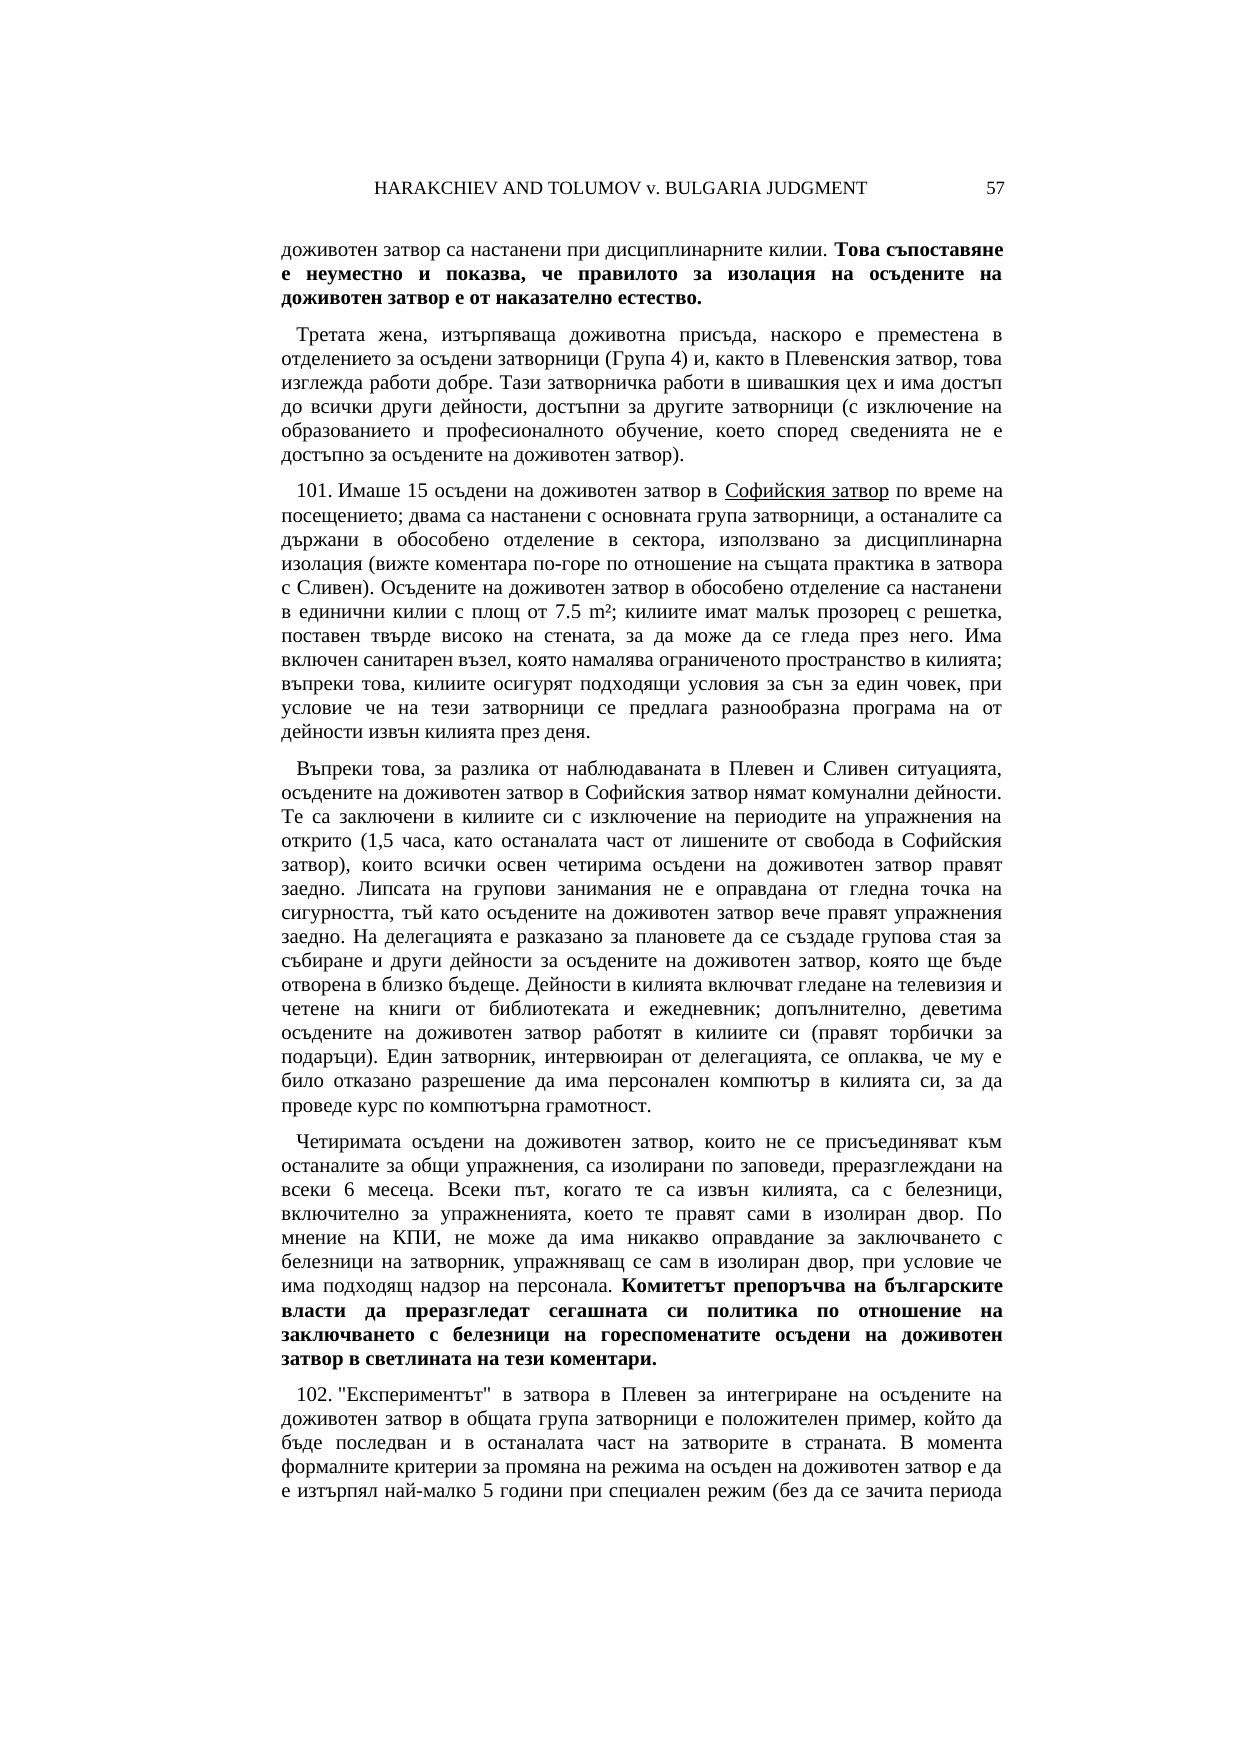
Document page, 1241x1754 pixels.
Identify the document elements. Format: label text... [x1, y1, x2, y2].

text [281, 237, 1003, 309]
text 101. Имаше 15 осъдени на доживотен затвор в Софийския затвор по време на посещението; двама са настанени с основната група затворници, а останалите са държани в обособено отделение в сектора, използвано за дисциплинарна изолация (вижте коментара по-горе по отношение на същата практика в затвора с Сливен). Осъдените на доживотен затвор в обособено отделение са настанени в единични килии с площ от 7.5 m²; килиите имат малък прозорец с решетка, поставен твърде високо на стената, за да може да се гледа през него. Има включен санитарен възел, която намалява ограниченото пространство в килията; въпреки това, килиите осигурят подходящи условия за сън за един човек, при условие че на тези затворници се предлага разнообразна програма на от дейности извън килията през деня. [281, 478, 1003, 743]
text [281, 1382, 1003, 1502]
text Въпреки това, за разлика от наблюдаваната в Плевен и Сливен ситуацията, осъдените на доживотен затвор в Софийския затвор нямат комунални дейности. Те са заключени в килиите си с изключение на периодите на упражнения на открито (1,5 часа, като останалата част от лишените от свобода в Софийския затвор), които всички освен четирима осъдени на доживотен затвор правят заедно. Липсата на групови занимания не е оправдана от гледна точка на сигурността, тъй като осъдените на доживотен затвор вече правят упражнения заедно. На делегацията е разказано за плановете да се създаде групова стая за събиране и други дейности за осъдените на доживотен затвор, която ще бъде отворена в близко бъдеще. Дейности в килията включват гледане на телевизия и четене на книги от библиотеката и ежедневник; допълнително, деветима осъдените на доживотен затвор работят в килиите си (правят торбички за подаръци). Един затворник, интервюиран от делегацията, се оплаква, че му е било отказано разрешение да има персонален компютър в килията си, за да проведе курс по компютърна грамотност. [281, 756, 1003, 1117]
text Четиримата осъдени на доживотен затвор, които не се присъединяват към останалите за общи упражнения, са изолирани по заповеди, преразглеждани на всеки 6 месеца. Всеки път, когато те са извън килията, са с белезници, включително за упражненията, което те правят сами в изолиран двор. По мнение на КПИ, не може да има никакво оправдание за заключването с белезници на затворник, упражняващ се сам в изолиран двор, при условие че има подходящ надзор на персонала. Комитетът препоръчва на българските власти да преразгледат сегашната си политика по отношение на заключването с белезници на гореспоменатите осъдени на доживотен затвор в светлината на тези коментари. [281, 1129, 1003, 1370]
text Третата жена, изтърпяваща доживотна присъда, наскоро е преместена в отделението за осъдени затворници (Група 4) и, както в Плевенския затвор, това изглежда работи добре. Тази затворничка работи в шивашкия цех и има достъп до всички други дейности, достъпни за другите затворници (с изключение на образованието и професионалното обучение, което според сведенията не е достъпно за осъдените на доживотен затвор). [281, 322, 1003, 466]
